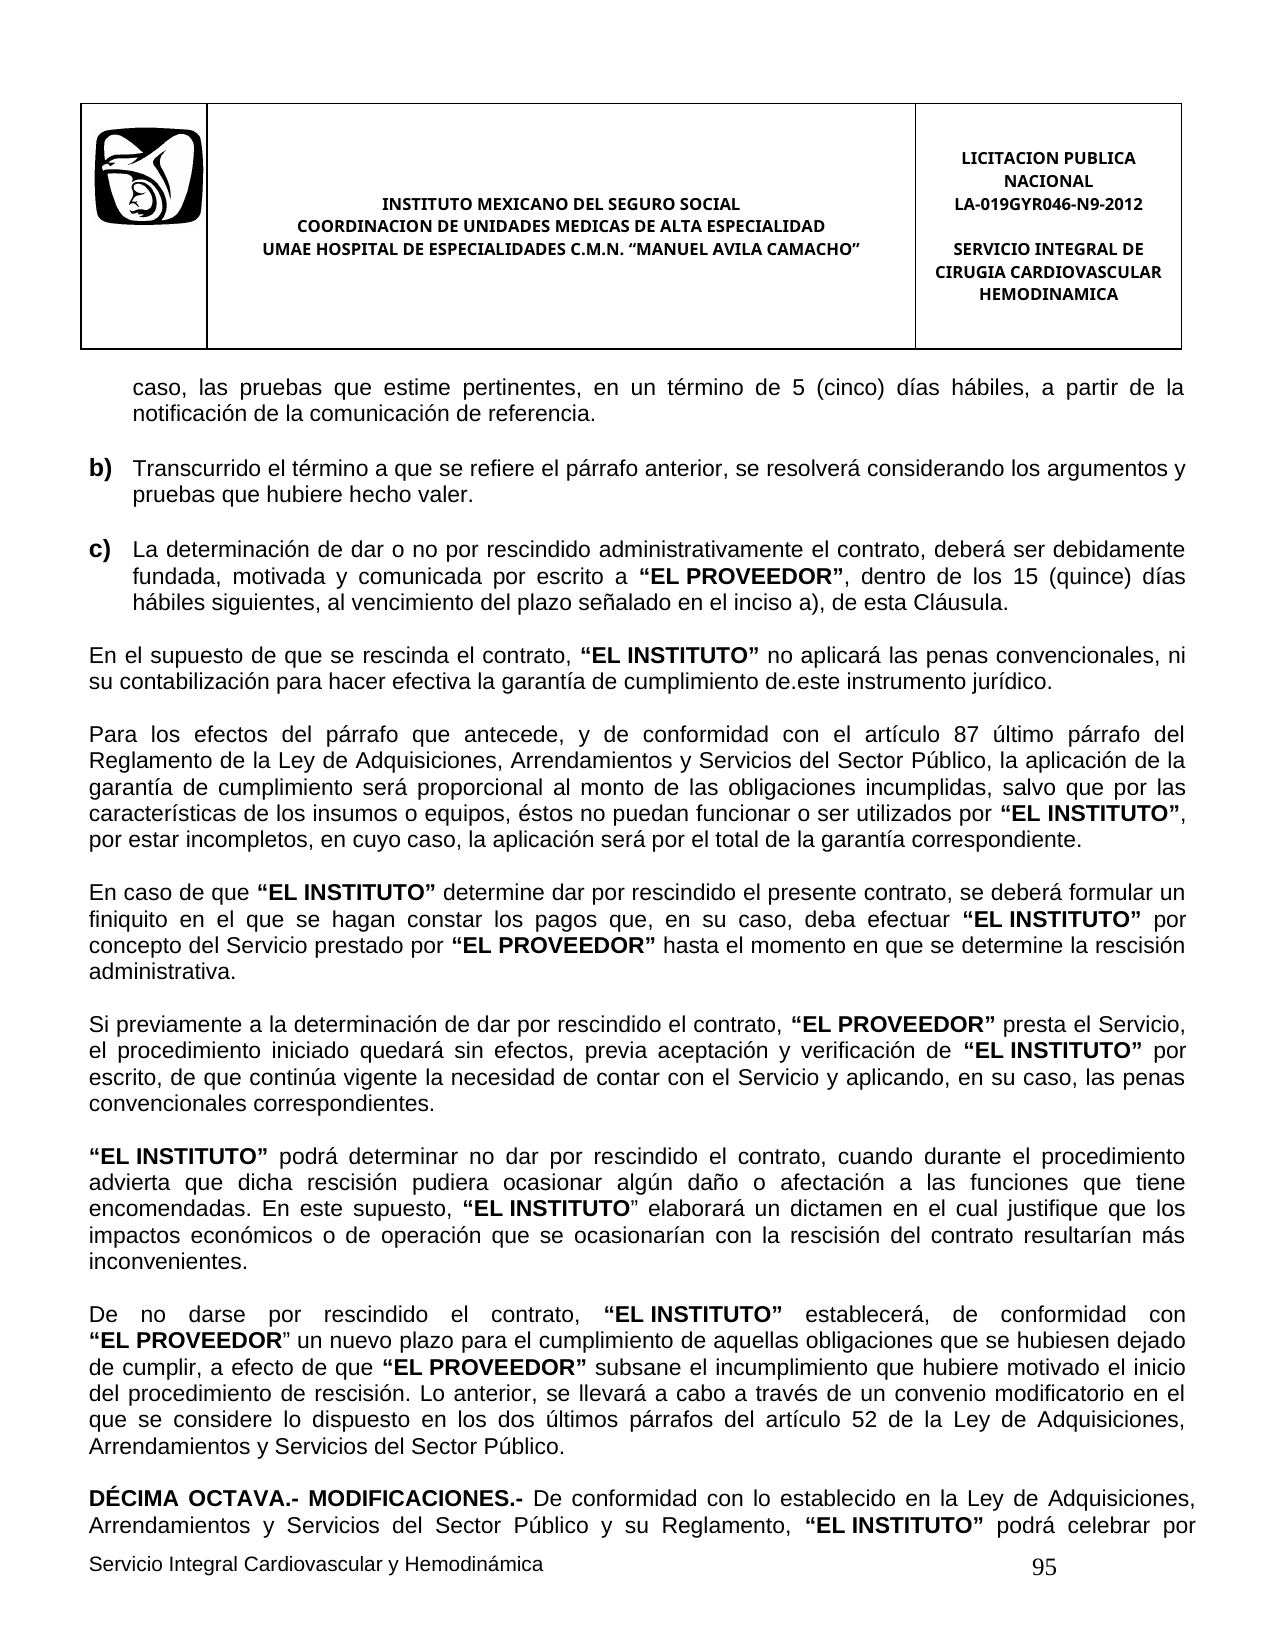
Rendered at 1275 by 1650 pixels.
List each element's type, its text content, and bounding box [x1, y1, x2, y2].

text Para los efectos del párrafo que antecede, y de conformidad con el artículo 87 último párrafo del Reglamento de la Ley de Adquisiciones, Arrendamientos y Servicios del Sector Público, la aplicación de la garantía de cumplimiento será proporcional al monto de las obligaciones incumplidas, salvo que por las características de los insumos o equipos, éstos no puedan funcionar o ser utilizados por “EL INSTITUTO”, por estar incompletos, en cuyo caso, la aplicación será por el total de la garantía correspondiente. [89, 721, 1186, 853]
text En caso de que “EL INSTITUTO” determine dar por rescindido el presente contrato, se deberá formular un finiquito en el que se hagan constar los pagos que, en su caso, deba efectuar “EL INSTITUTO” por concepto del Servicio prestado por “EL PROVEEDOR” hasta el momento en que se determine la rescisión administrativa. [89, 879, 1186, 984]
text Si previamente a la determinación de dar por rescindido el contrato, “EL PROVEEDOR” presta el Servicio, el procedimiento iniciado quedará sin efectos, previa aceptación y verificación de “EL INSTITUTO” por escrito, de que continúa vigente la necesidad de contar con el Servicio y aplicando, en su caso, las penas convencionales correspondientes. [89, 1011, 1186, 1116]
text De no darse por rescindido el contrato, “EL INSTITUTO” establecerá, de conformidad con “EL PROVEEDOR” un nuevo plazo para el cumplimiento de aquellas obligaciones que se hubiesen dejado de cumplir, a efecto de que “EL PROVEEDOR” subsane el incumplimiento que hubiere motivado el inicio del procedimiento de rescisión. Lo anterior, se llevará a cabo a través de un convenio modificatorio en el que se considere lo dispuesto en los dos últimos párrafos del artículo 52 de la Ley de Adquisiciones, Arrendamientos y Servicios del Sector Público. [89, 1301, 1186, 1459]
text En el supuesto de que se rescinda el contrato, “EL INSTITUTO” no aplicará las penas convencionales, ni su contabilización para hacer efectiva la garantía de cumplimiento de.este instrumento jurídico. [89, 642, 1186, 695]
picture [91, 127, 206, 227]
list Transcurrido el término a que se refiere el párrafo anterior, se resolverá considerando los argumentos y pruebas que hubiere hecho valer. [89, 453, 1186, 508]
list La determinación de dar o no por rescindido administrativamente el contrato, deberá ser debidamente fundada, motivada y comunicada por escrito a “EL PROVEEDOR”, dentro de los 15 (quince) días hábiles siguientes, al vencimiento del plazo señalado en el inciso a), de esta Cláusula. [89, 534, 1186, 616]
text “EL INSTITUTO” podrá determinar no dar por rescindido el contrato, cuando durante el procedimiento advierta que dicha rescisión pudiera ocasionar algún daño o afectación a las funciones que tiene encomendadas. En este supuesto, “EL INSTITUTO” elaborará un dictamen en el cual justifique que los impactos económicos o de operación que se ocasionarían con la rescisión del contrato resultarían más inconvenientes. [89, 1143, 1186, 1274]
